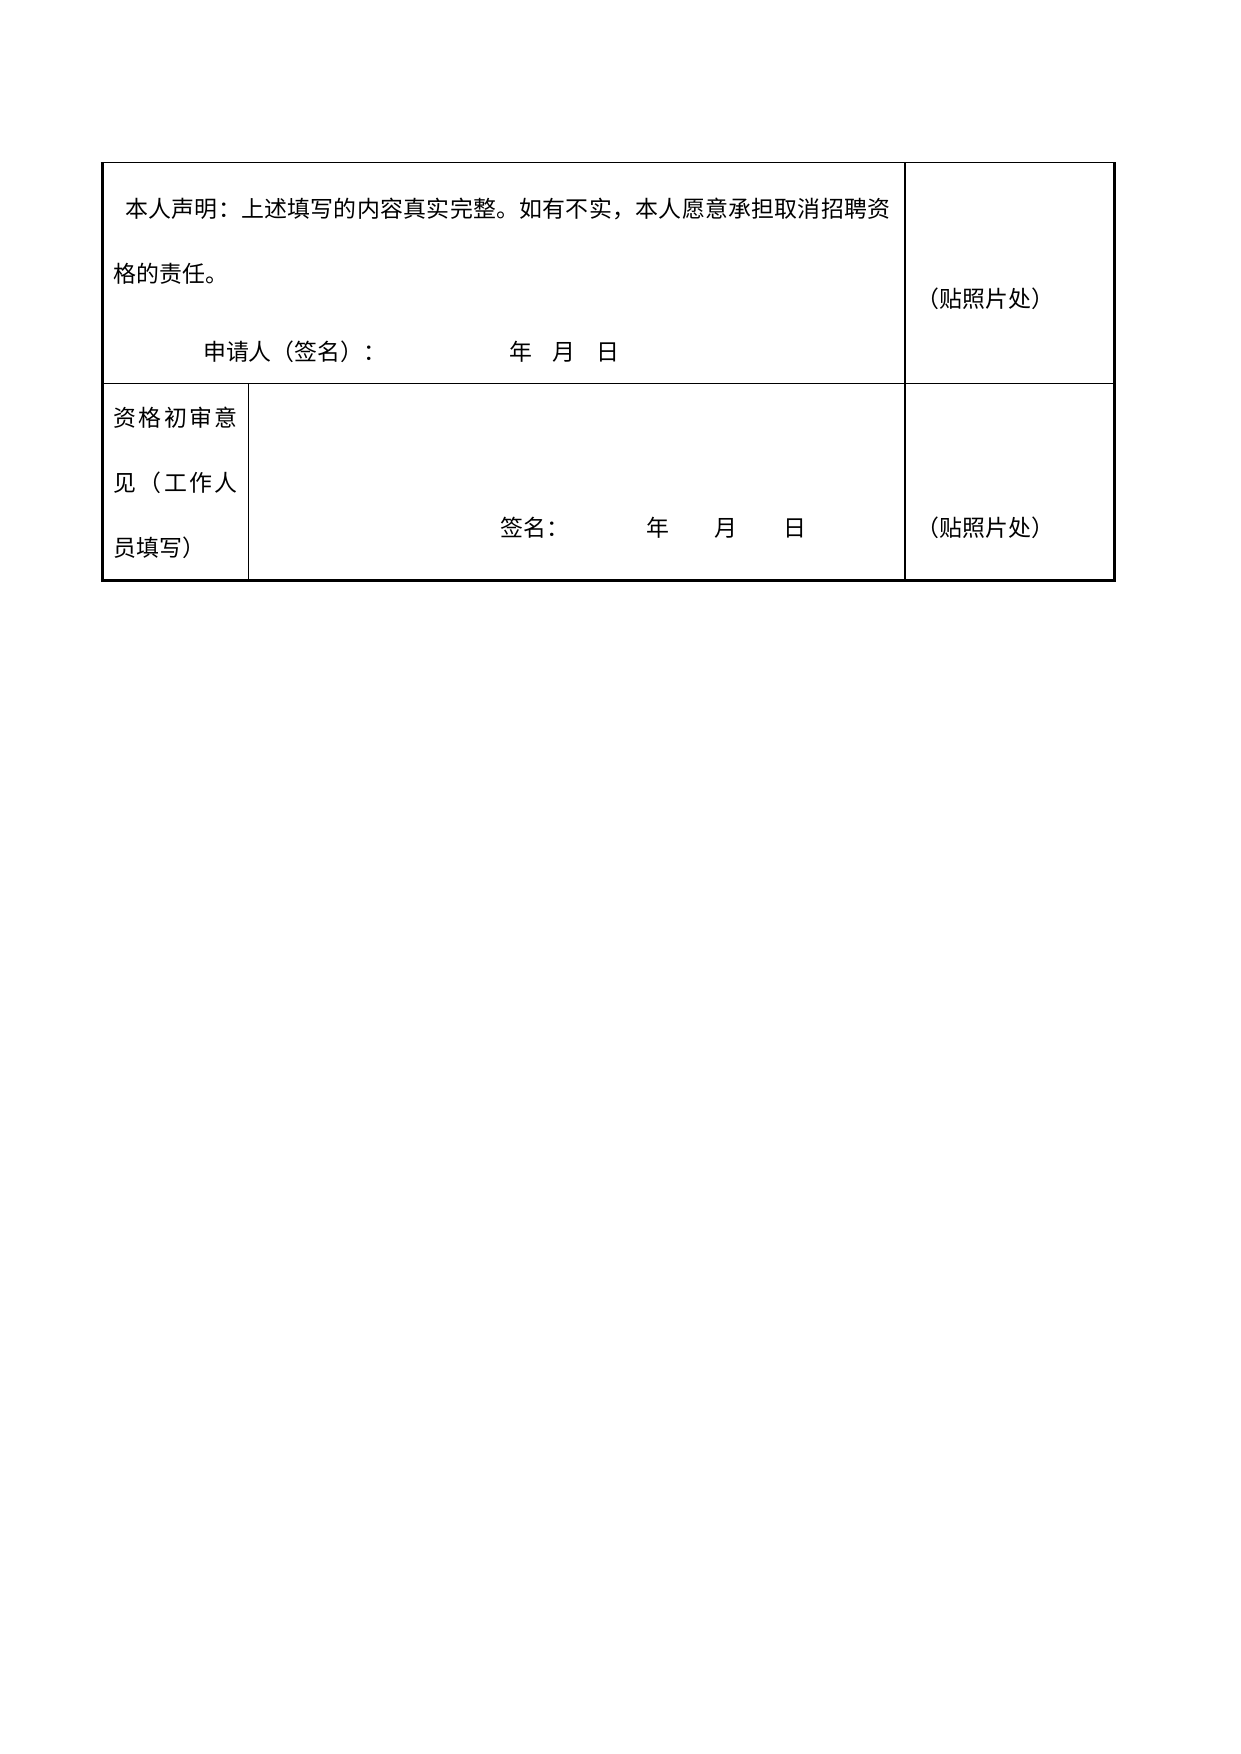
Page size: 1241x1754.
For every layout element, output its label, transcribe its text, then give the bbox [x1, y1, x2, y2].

table_cell 本人声明：上述填写的内容真实完整。如有不实，本人愿意承担取消招聘资格的责任。 申请人（签名）： 年 月 日 [104, 163, 904, 383]
table_cell 资格初审意见（工作人员填写） [104, 384, 248, 579]
table_cell 签名： 年 月 日 [249, 384, 904, 579]
table_cell （贴照片处） [906, 163, 1113, 383]
table_cell （贴照片处） [906, 384, 1113, 579]
